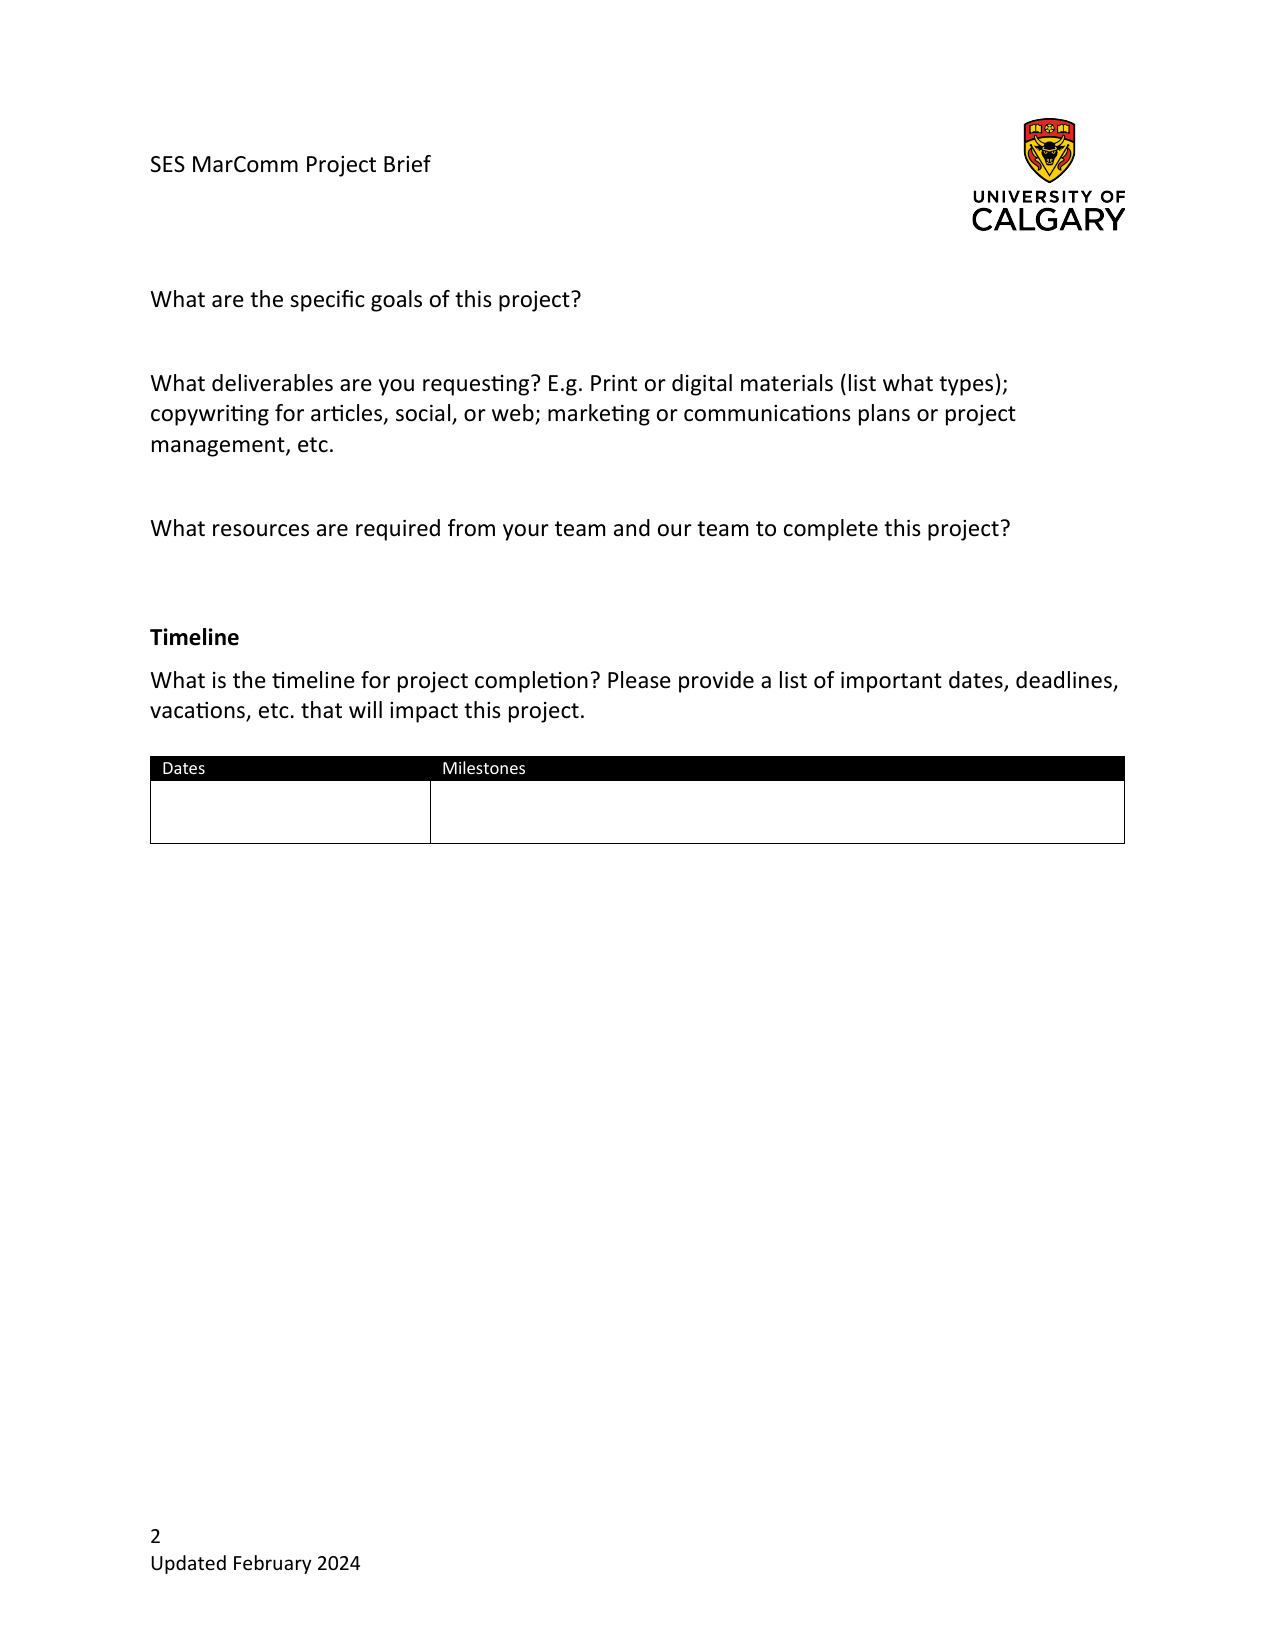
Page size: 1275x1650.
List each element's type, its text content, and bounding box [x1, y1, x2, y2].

picture [972, 118, 1125, 231]
table_header Dates [151, 757, 430, 780]
table_cell [151, 781, 430, 842]
text What are the specific goals of this project? [150, 283, 1125, 314]
subtitle Timeline [150, 621, 1125, 652]
text What deliverables are you requesting? E.g. Print or digital materials (list what types); copywriting for articles, social, or web; marketing or communications plans or project management, etc. [150, 367, 1125, 459]
table_header Milestones [431, 757, 1124, 780]
text What is the timeline for project completion? Please provide a list of important dates, deadlines, vacations, etc. that will impact this project. [150, 664, 1125, 725]
text What resources are required from your team and our team to complete this project? [150, 512, 1125, 543]
table_cell [431, 781, 1124, 842]
